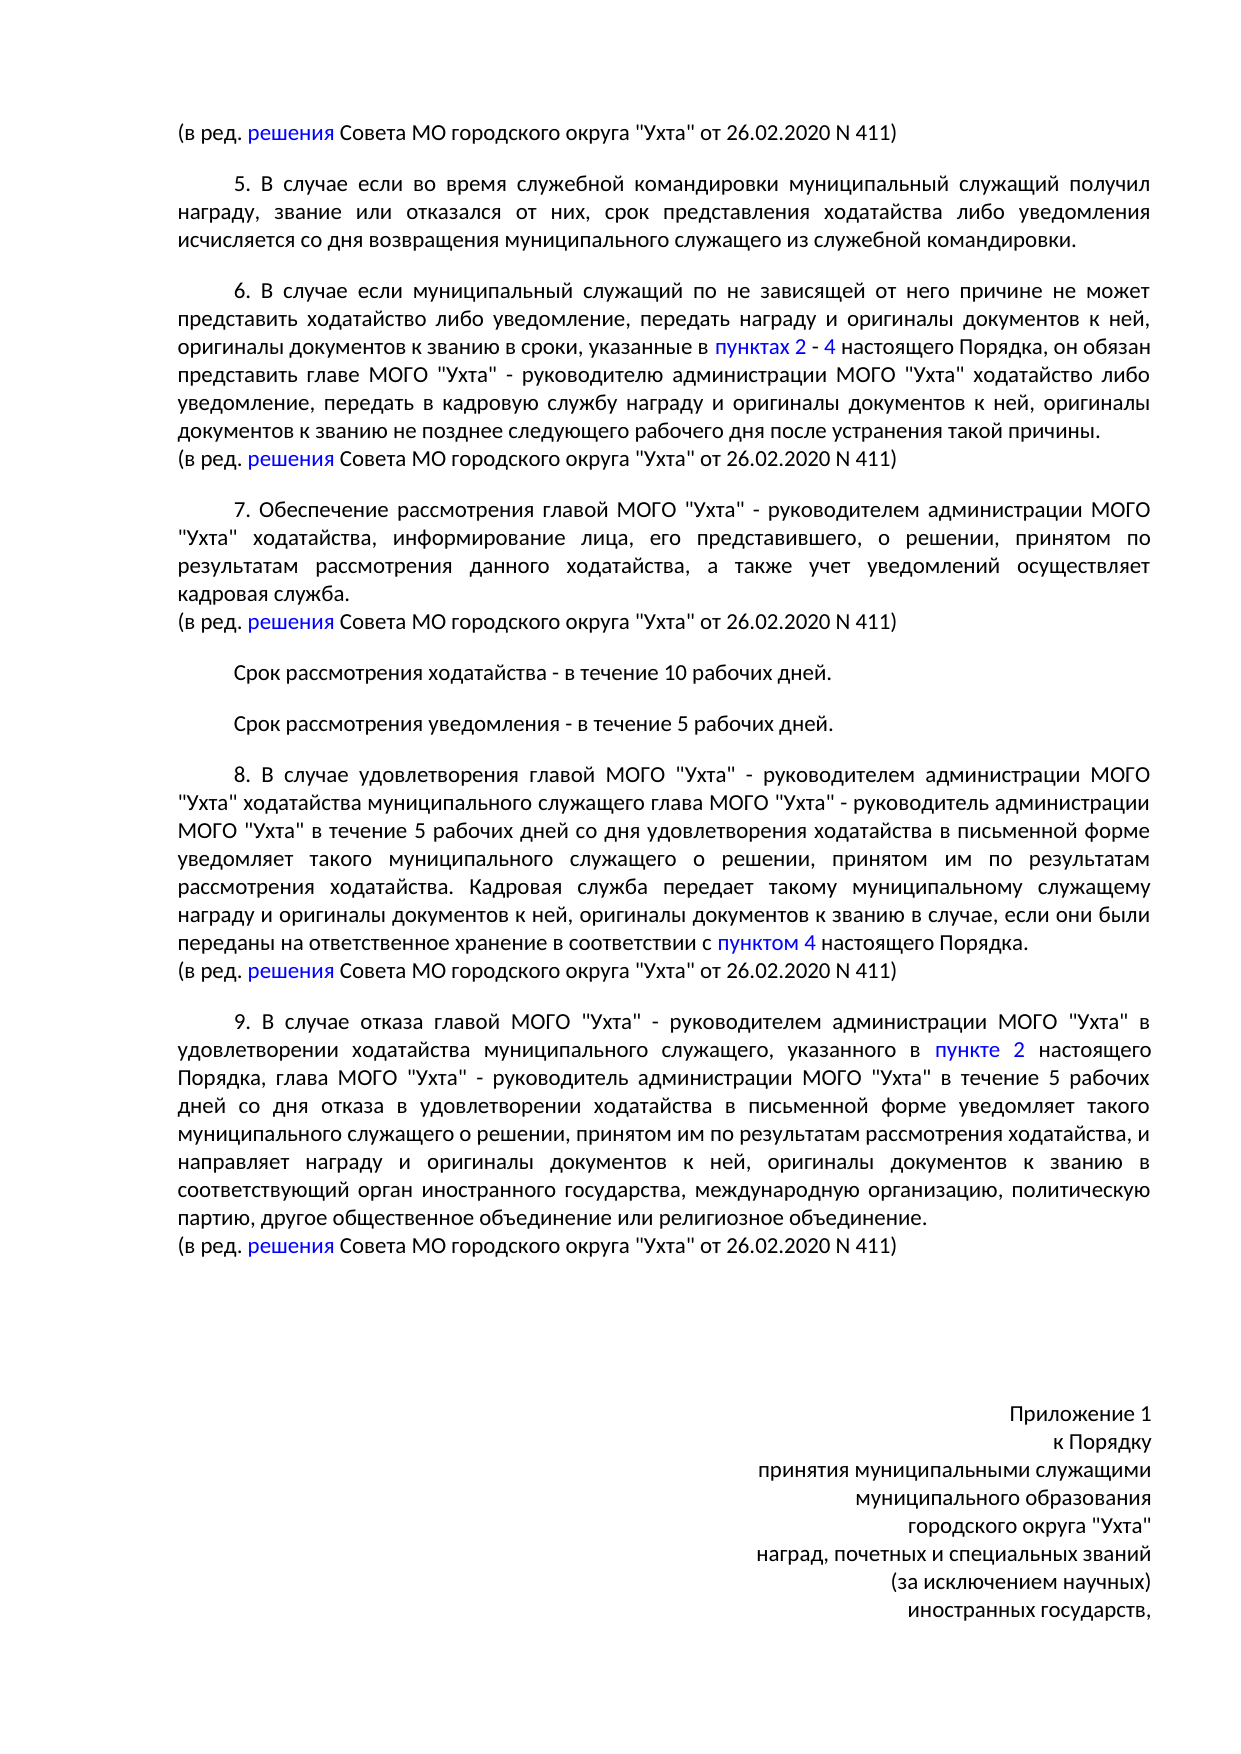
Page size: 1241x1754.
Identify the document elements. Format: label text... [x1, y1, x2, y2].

text 6. В случае если муниципальный служащий по не зависящей от него причине не может представить ходатайство либо уведомление, передать награду и оригиналы документов к ней, оригиналы документов к званию в сроки, указанные в пунктах 2 - 4 настоящего Порядка, он обязан представить главе МОГО "Ухта" - руководителю администрации МОГО "Ухта" ходатайство либо уведомление, передать в кадровую службу награду и оригиналы документов к ней, оригиналы документов к званию не позднее следующего рабочего дня после устранения такой причины. [177, 276, 1152, 444]
text к Порядку [177, 1427, 1152, 1455]
text 7. Обеспечение рассмотрения главой МОГО "Ухта" - руководителем администрации МОГО "Ухта" ходатайства, информирование лица, его представившего, о решении, принятом по результатам рассмотрения данного ходатайства, а также учет уведомлений осуществляет кадровая служба. [177, 495, 1152, 607]
text 5. В случае если во время служебной командировки муниципальный служащий получил награду, звание или отказался от них, срок представления ходатайства либо уведомления исчисляется со дня возвращения муниципального служащего из служебной командировки. [177, 169, 1152, 253]
text принятия муниципальными служащими [177, 1455, 1152, 1483]
text Приложение 1 [177, 1399, 1152, 1427]
text 9. В случае отказа главой МОГО "Ухта" - руководителем администрации МОГО "Ухта" в удовлетворении ходатайства муниципального служащего, указанного в пункте 2 настоящего Порядка, глава МОГО "Ухта" - руководитель администрации МОГО "Ухта" в течение 5 рабочих дней со дня отказа в удовлетворении ходатайства в письменной форме уведомляет такого муниципального служащего о решении, принятом им по результатам рассмотрения ходатайства, и направляет награду и оригиналы документов к ней, оригиналы документов к званию в соответствующий орган иностранного государства, международную организацию, политическую партию, другое общественное объединение или религиозное объединение. [177, 1007, 1152, 1231]
text наград, почетных и специальных званий [177, 1539, 1152, 1567]
text иностранных государств, [177, 1596, 1152, 1623]
text (в ред. решения Совета МО городского округа "Ухта" от 26.02.2020 N 411) [177, 607, 1152, 635]
text (в ред. решения Совета МО городского округа "Ухта" от 26.02.2020 N 411) [177, 1231, 1152, 1259]
text муниципального образования [177, 1483, 1152, 1511]
text 8. В случае удовлетворения главой МОГО "Ухта" - руководителем администрации МОГО "Ухта" ходатайства муниципального служащего глава МОГО "Ухта" - руководитель администрации МОГО "Ухта" в течение 5 рабочих дней со дня удовлетворения ходатайства в письменной форме уведомляет такого муниципального служащего о решении, принятом им по результатам рассмотрения ходатайства. Кадровая служба передает такому муниципальному служащему награду и оригиналы документов к ней, оригиналы документов к званию в случае, если они были переданы на ответственное хранение в соответствии с пунктом 4 настоящего Порядка. [177, 760, 1152, 956]
text городского округа "Ухта" [177, 1511, 1152, 1539]
text (в ред. решения Совета МО городского округа "Ухта" от 26.02.2020 N 411) [177, 956, 1152, 984]
text (в ред. решения Совета МО городского округа "Ухта" от 26.02.2020 N 411) [177, 444, 1152, 472]
text Срок рассмотрения уведомления - в течение 5 рабочих дней. [177, 709, 1152, 737]
text (за исключением научных) [177, 1567, 1152, 1596]
text (в ред. решения Совета МО городского округа "Ухта" от 26.02.2020 N 411) [177, 118, 1152, 146]
text Срок рассмотрения ходатайства - в течение 10 рабочих дней. [177, 658, 1152, 686]
